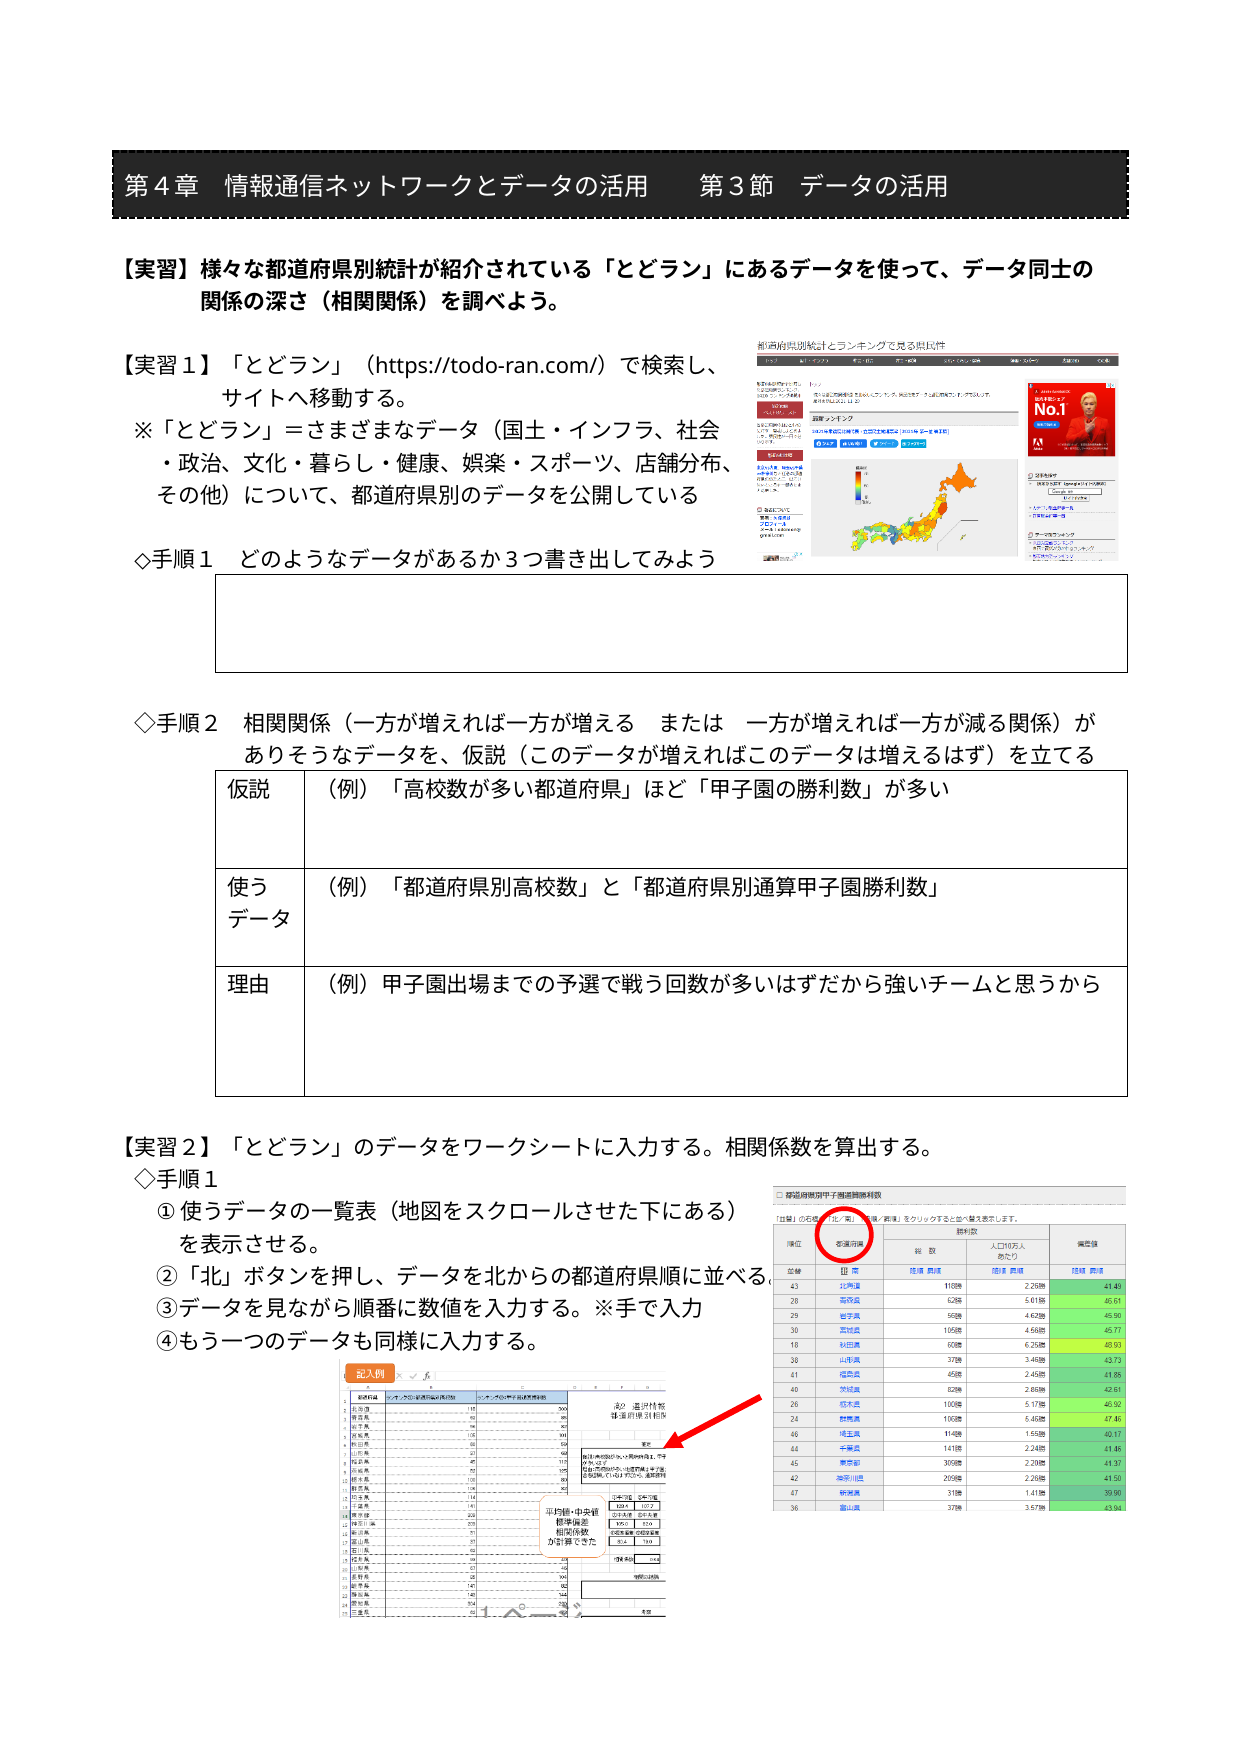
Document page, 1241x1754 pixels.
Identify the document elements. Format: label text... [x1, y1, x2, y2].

text その他）について、都道府県別のデータを公開している [112, 477, 753, 510]
text ◇手順１ どのようなデータがあるか3つ書き出してみよう [112, 542, 1128, 574]
table_cell （例）甲子園出場までの予選で戦う回数が多いはずだから強いチームと思うから [305, 967, 1127, 1096]
text サイトへ移動する。 [112, 381, 753, 413]
table_cell 使う データ [216, 869, 304, 966]
table_header [216, 575, 1127, 672]
text ※「とどラン」＝さまざまなデータ（国土・インフラ、社会 [112, 413, 753, 445]
text ②「北」ボタンを押し、データを北からの都道府県順に並べる。 [112, 1259, 770, 1291]
text 【実習１】「とどラン」（https://todo-ran.com/）で検索し、 [112, 348, 753, 381]
text ◇手順１ [112, 1162, 1128, 1194]
text 【実習２】「とどラン」のデータをワークシートに入力する。相関係数を算出する。 [112, 1129, 1128, 1162]
text ・政治、文化・暮らし・健康、娯楽・スポーツ、店舗分布、 [112, 445, 753, 477]
table_header （例）「高校数が多い都道府県」ほど「甲子園の勝利数」が多い [305, 771, 1127, 868]
text ①使うデータの一覧表（地図をスクロールさせた下にある） [112, 1194, 770, 1226]
picture [339, 1359, 666, 1618]
text 関係の深さ（相関関係）を調べよう。 [112, 284, 1128, 316]
picture [753, 338, 1128, 561]
text を表示させる。 [112, 1226, 770, 1259]
table_header 仮説 [216, 771, 304, 868]
text ④もう一つのデータも同様に入力する。 [112, 1323, 770, 1356]
table_header 第４章 情報通信ネットワークとデータの活用 第３節 データの活用 [113, 150, 1127, 217]
table_cell （例）「都道府県別高校数」と「都道府県別通算甲子園勝利数」 [305, 869, 1127, 966]
table_cell 理由 [216, 967, 304, 1096]
text 【実習】様々な都道府県別統計が紹介されている「とどラン」にあるデータを使って、データ同士の [112, 251, 1128, 284]
text ありそうなデータを、仮説（このデータが増えればこのデータは増えるはず）を立てる [112, 738, 1128, 770]
text ◇手順２ 相関関係（一方が増えれば一方が増える または 一方が増えれば一方が減る関係）が [112, 706, 1128, 738]
text ③データを見ながら順番に数値を入力する。※手で入力 [112, 1291, 770, 1323]
